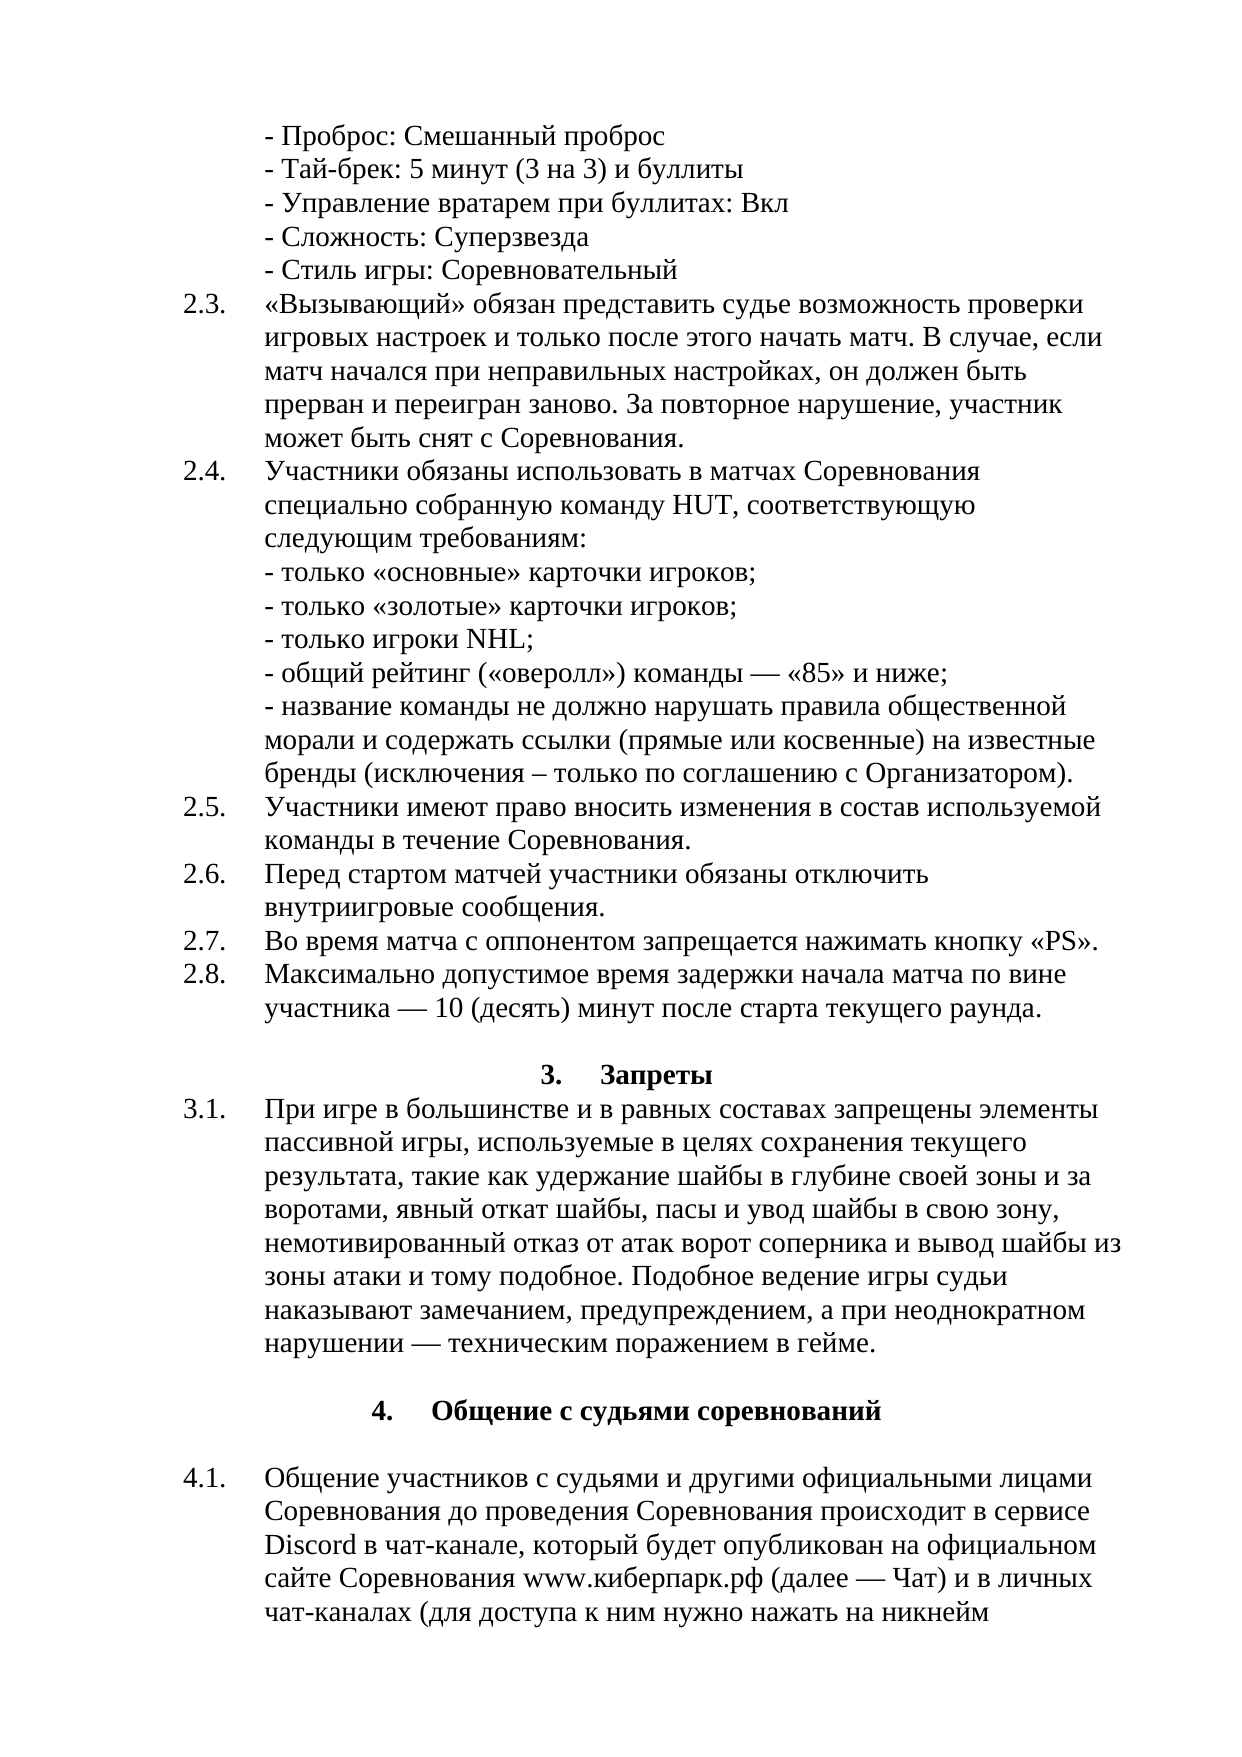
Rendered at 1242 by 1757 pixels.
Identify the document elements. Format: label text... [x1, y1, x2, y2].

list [183, 118, 1123, 286]
list «Вызывающий» обязан представить судье возможность проверки игровых настроек и только после этого начать матч. В случае, если матч начался при неправильных настройках, он должен быть прерван и переигран заново. За повторное нарушение, участник может быть снят с Соревнования. [183, 286, 1123, 453]
list Участники имеют право вносить изменения в состав используемой команды в течение Соревнования. [183, 789, 1123, 856]
list Максимально допустимое время задержки начала матча по вине участника — 10 (десять) минут после старта текущего раунда. [183, 957, 1123, 1024]
list При игре в большинстве и в равных составах запрещены элементы пассивной игры, используемые в целях сохранения текущего результата, такие как удержание шайбы в глубине своей зоны и за воротами, явный откат шайбы, пасы и увод шайбы в свою зону, немотивированный отказ от атак ворот соперника и вывод шайбы из зоны атаки и тому подобное. Подобное ведение игры судьи наказывают замечанием, предупреждением, а при неоднократном нарушении — техническим поражением в гейме. [183, 1091, 1123, 1359]
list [183, 1460, 1123, 1627]
list Перед стартом матчей участники обязаны отключить внутриигровые сообщения. [183, 856, 1123, 923]
list Участники обязаны использовать в матчах Соревнования специально собранную команду HUT, соответствующую следующим требованиям: - только «основные» карточки игроков; - только «золотые» карточки игроков; - только игроки NHL; - общий рейтинг («оверолл») команды — «85» и ниже; - название команды не должно нарушать правила общественной морали и содержать ссылки (прямые или косвенные) на известные бренды (исключения – только по соглашению с Организатором). [183, 453, 1123, 789]
list Запреты [129, 1057, 1123, 1091]
list Общение с судьями соревнований [129, 1393, 1123, 1426]
list Во время матча с оппонентом запрещается нажимать кнопку «PS». [183, 923, 1123, 957]
